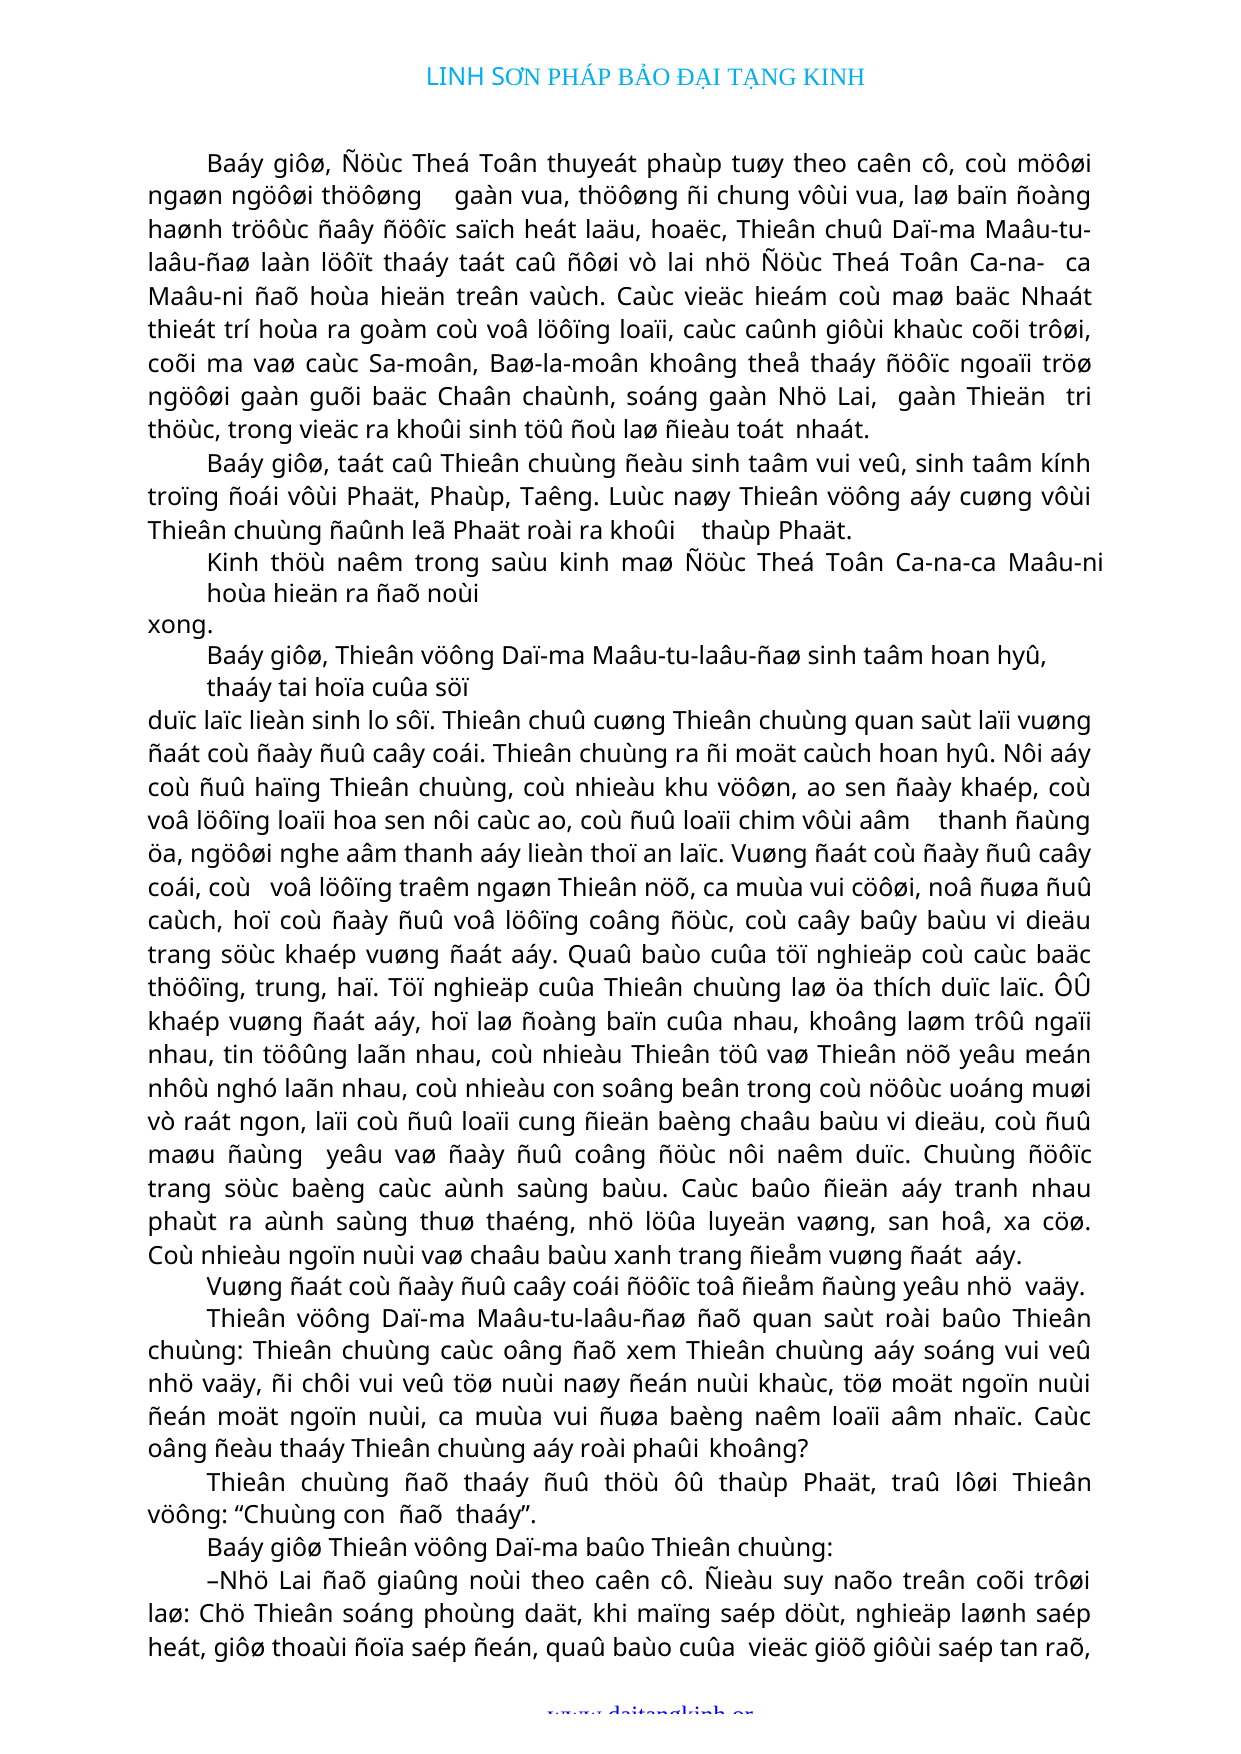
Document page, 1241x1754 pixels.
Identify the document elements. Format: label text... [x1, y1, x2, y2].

text duïc laïc lieàn sinh lo sôï. Thieân chuû cuøng Thieân chuùng quan saùt laïi vuøng ñaát coù ñaày ñuû caây coái. Thieân chuùng ra ñi moät caùch hoan hyû. Nôi aáy coù ñuû haïng Thieân chuùng, coù nhieàu khu vöôøn, ao sen ñaày khaép, coù voâ löôïng loaïi hoa sen nôi caùc ao, coù ñuû loaïi chim vôùi aâm thanh ñaùng öa, ngöôøi nghe aâm thanh aáy lieàn thoï an laïc. Vuøng ñaát coù ñaày ñuû caây coái, coù voâ löôïng traêm ngaøn Thieân nöõ, ca muùa vui cöôøi, noâ ñuøa ñuû caùch, hoï coù ñaày ñuû voâ löôïng coâng ñöùc, coù caây baûy baùu vi dieäu trang söùc khaép vuøng ñaát aáy. Quaû baùo cuûa töï nghieäp coù caùc baäc thöôïng, trung, haï. Töï nghieäp cuûa Thieân chuùng laø öa thích duïc laïc. ÔÛ khaép vuøng ñaát aáy, hoï laø ñoàng baïn cuûa nhau, khoâng laøm trôû ngaïi nhau, tin töôûng laãn nhau, coù nhieàu Thieân töû vaø Thieân nöõ yeâu meán nhôù nghó laãn nhau, coù nhieàu con soâng beân trong coù nöôùc uoáng muøi vò raát ngon, laïi coù ñuû loaïi cung ñieän baèng chaâu baùu vi dieäu, coù ñuû maøu ñaùng yeâu vaø ñaày ñuû coâng ñöùc nôi naêm duïc. Chuùng ñöôïc trang söùc baèng caùc aùnh saùng baùu. Caùc baûo ñieän aáy tranh nhau phaùt ra aùnh saùng thuø thaéng, nhö löûa luyeän vaøng, san hoâ, xa cöø. Coù nhieàu ngoïn nuùi vaø chaâu baùu xanh trang ñieåm vuøng ñaát aáy. [147, 703, 1093, 1271]
text Baáy giôø Thieân vöông Daï-ma baûo Thieân chuùng: [206, 1531, 1105, 1563]
text xong. [147, 608, 1105, 639]
text Baáy giôø, Thieân vöông Daï-ma Maâu-tu-laâu-ñaø sinh taâm hoan hyû, thaáy tai hoïa cuûa söï [206, 639, 1105, 703]
text Vuøng ñaát coù ñaày ñuû caây coái ñöôïc toâ ñieåm ñaùng yeâu nhö vaäy. [206, 1271, 1105, 1301]
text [147, 1563, 1093, 1663]
text Baáy giôø, taát caû Thieân chuùng ñeàu sinh taâm vui veû, sinh taâm kính troïng ñoái vôùi Phaät, Phaùp, Taêng. Luùc naøy Thieân vöông aáy cuøng vôùi Thieân chuùng ñaûnh leã Phaät roài ra khoûi thaùp Phaät. [147, 446, 1093, 546]
text Thieân vöông Daï-ma Maâu-tu-laâu-ñaø ñaõ quan saùt roài baûo Thieân chuùng: Thieân chuùng caùc oâng ñaõ xem Thieân chuùng aáy soáng vui veû nhö vaäy, ñi chôi vui veû töø nuùi naøy ñeán nuùi khaùc, töø moät ngoïn nuùi ñeán moät ngoïn nuùi, ca muùa vui ñuøa baèng naêm loaïi aâm nhaïc. Caùc oâng ñeàu thaáy Thieân chuùng aáy roài phaûi khoâng? [147, 1302, 1093, 1465]
text Kinh thöù naêm trong saùu kinh maø Ñöùc Theá Toân Ca-na-ca Maâu-ni hoùa hieän ra ñaõ noùi [206, 546, 1105, 608]
text Thieân chuùng ñaõ thaáy ñuû thöù ôû thaùp Phaät, traû lôøi Thieân vöông: “Chuùng con ñaõ thaáy”. [147, 1466, 1093, 1531]
text Baáy giôø, Ñöùc Theá Toân thuyeát phaùp tuøy theo caên cô, coù möôøi ngaøn ngöôøi thöôøng gaàn vua, thöôøng ñi chung vôùi vua, laø baïn ñoàng haønh tröôùc ñaây ñöôïc saïch heát laäu, hoaëc, Thieân chuû Daï-ma Maâu-tu-laâu-ñaø laàn löôït thaáy taát caû ñôøi vò lai nhö Ñöùc Theá Toân Ca-na- ca Maâu-ni ñaõ hoùa hieän treân vaùch. Caùc vieäc hieám coù maø baäc Nhaát thieát trí hoùa ra goàm coù voâ löôïng loaïi, caùc caûnh giôùi khaùc coõi trôøi, coõi ma vaø caùc Sa-moân, Baø-la-moân khoâng theå thaáy ñöôïc ngoaïi tröø ngöôøi gaàn guõi baäc Chaân chaùnh, soáng gaàn Nhö Lai, gaàn Thieän tri thöùc, trong vieäc ra khoûi sinh töû ñoù laø ñieàu toát nhaát. [147, 145, 1093, 446]
